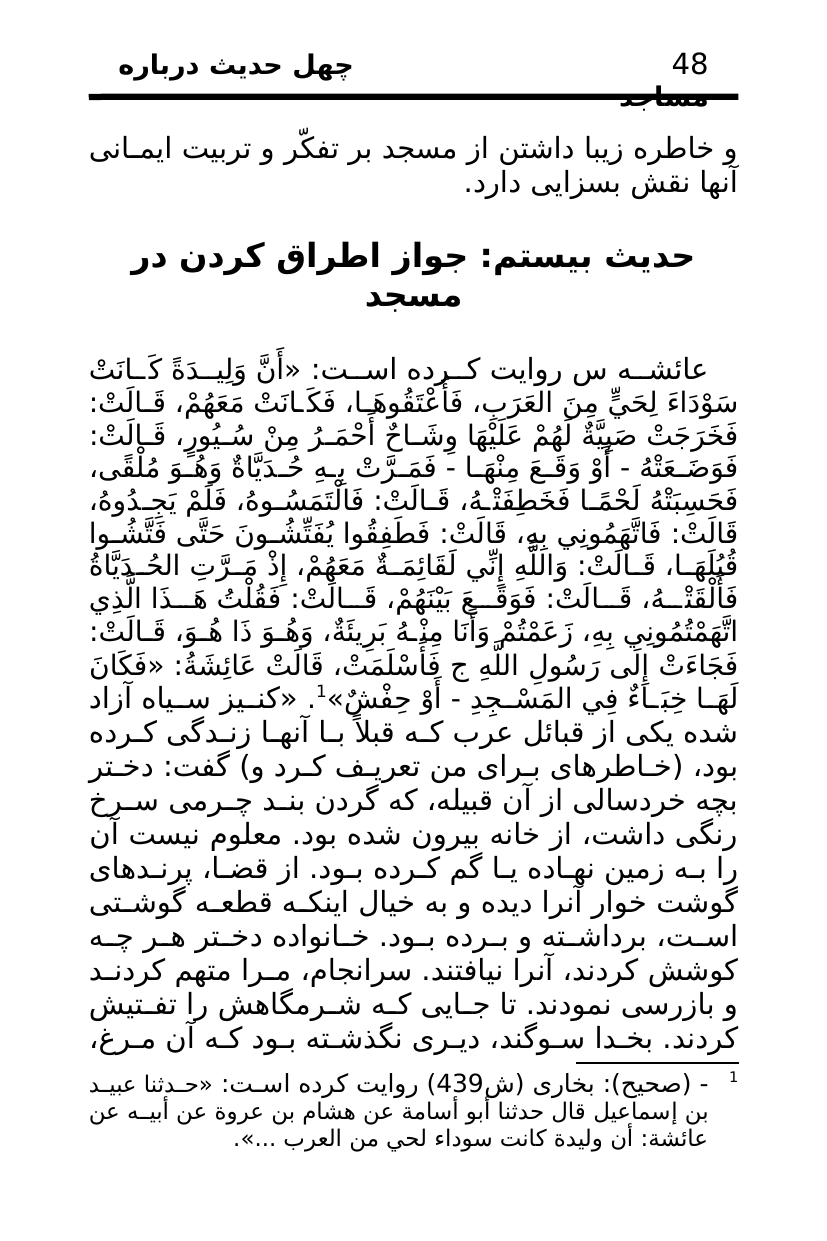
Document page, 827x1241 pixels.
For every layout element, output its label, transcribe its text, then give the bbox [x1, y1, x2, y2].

text حدیث بیستم: جواز اطراق کردن در مسجد [89, 237, 738, 315]
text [89, 132, 738, 199]
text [89, 352, 738, 1055]
